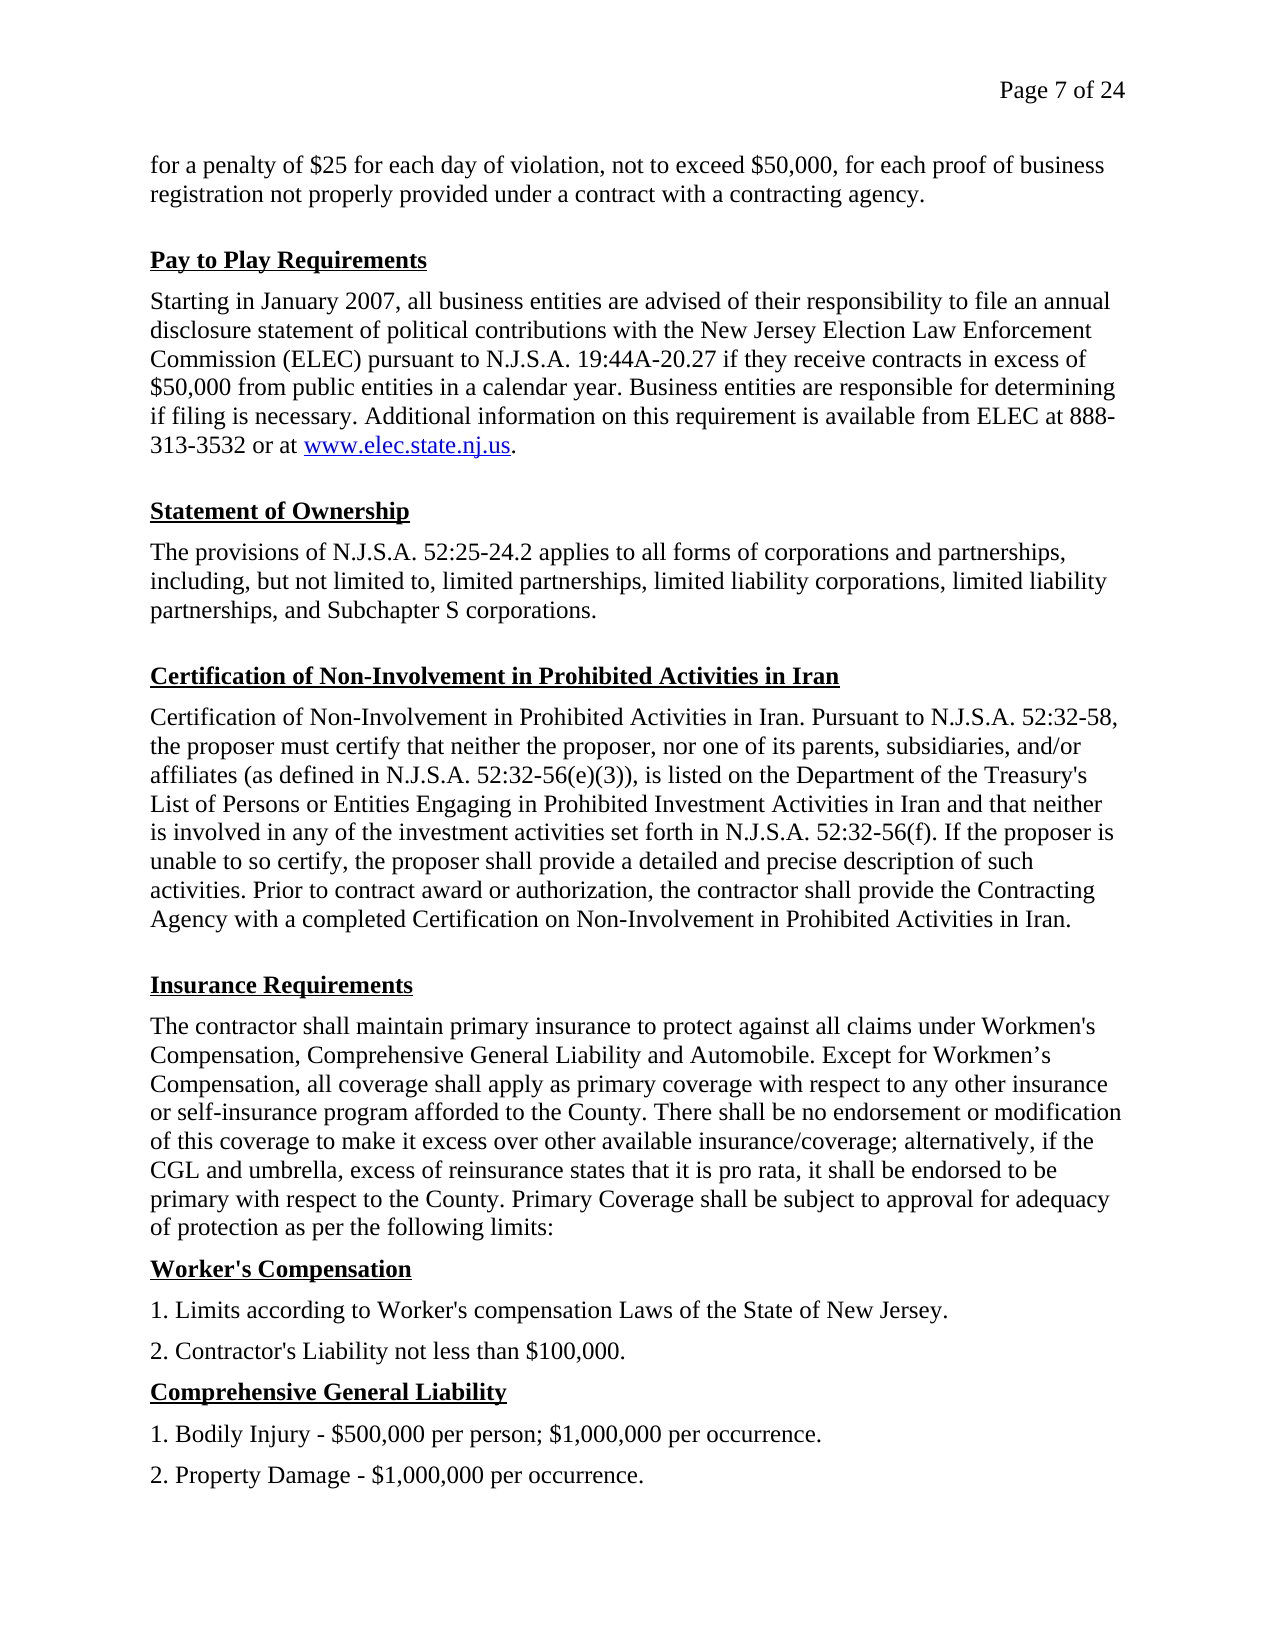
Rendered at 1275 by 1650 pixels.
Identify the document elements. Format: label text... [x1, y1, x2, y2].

text Worker's Compensation [150, 1254, 1125, 1282]
subtitle Certification of Non-Involvement in Prohibited Activities in Iran [150, 661, 1125, 690]
text 1. Bodily Injury - $500,000 per person; $1,000,000 per occurrence. [150, 1419, 1125, 1447]
text The provisions of N.J.S.A. 52:25-24.2 applies to all forms of corporations and partnerships, including, but not limited to, limited partnerships, limited liability corporations, limited liability partnerships, and Subchapter S corporations. [150, 537, 1125, 624]
subtitle Insurance Requirements [150, 970, 1125, 999]
text Comprehensive General Liability [150, 1377, 1125, 1406]
text Certification of Non-Involvement in Prohibited Activities in Iran. Pursuant to N.J.S.A. 52:32-58, the proposer must certify that neither the proposer, nor one of its parents, subsidiaries, and/or affiliates (as defined in N.J.S.A. 52:32-56(e)(3)), is listed on the Department of the Treasury's List of Persons or Entities Engaging in Prohibited Investment Activities in Iran and that neither is involved in any of the investment activities set forth in N.J.S.A. 52:32-56(f). If the proposer is unable to so certify, the proposer shall provide a detailed and precise description of such activities. Prior to contract award or authorization, the contractor shall provide the Contracting Agency with a completed Certification on Non-Involvement in Prohibited Activities in Iran. [150, 702, 1125, 932]
text 2. Contractor's Liability not less than $100,000. [150, 1336, 1125, 1365]
subtitle Pay to Play Requirements [150, 245, 1125, 274]
text 1. Limits according to Worker's compensation Laws of the State of New Jersey. [150, 1295, 1125, 1324]
subtitle Statement of Ownership [150, 496, 1125, 525]
text The contractor shall maintain primary insurance to protect against all claims under Workmen's Compensation, Comprehensive General Liability and Automobile. Except for Workmen’s Compensation, all coverage shall apply as primary coverage with respect to any other insurance or self-insurance program afforded to the County. There shall be no endorsement or modification of this coverage to make it excess over other available insurance/coverage; alternatively, if the CGL and umbrella, excess of reinsurance states that it is pro rata, it shall be endorsed to be primary with respect to the County. Primary Coverage shall be subject to approval for adequacy of protection as per the following limits: [150, 1011, 1125, 1241]
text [150, 150, 1125, 207]
text 2. Property Damage - $1,000,000 per occurrence. [150, 1460, 1125, 1489]
text Starting in January 2007, all business entities are advised of their responsibility to file an annual disclosure statement of political contributions with the New Jersey Election Law Enforcement Commission (ELEC) pursuant to N.J.S.A. 19:44A-20.27 if they receive contracts in excess of $50,000 from public entities in a calendar year. Business entities are responsible for determining if filing is necessary. Additional information on this requirement is available from ELEC at 888-313-3532 or at www.elec.state.nj.us. [150, 286, 1125, 459]
